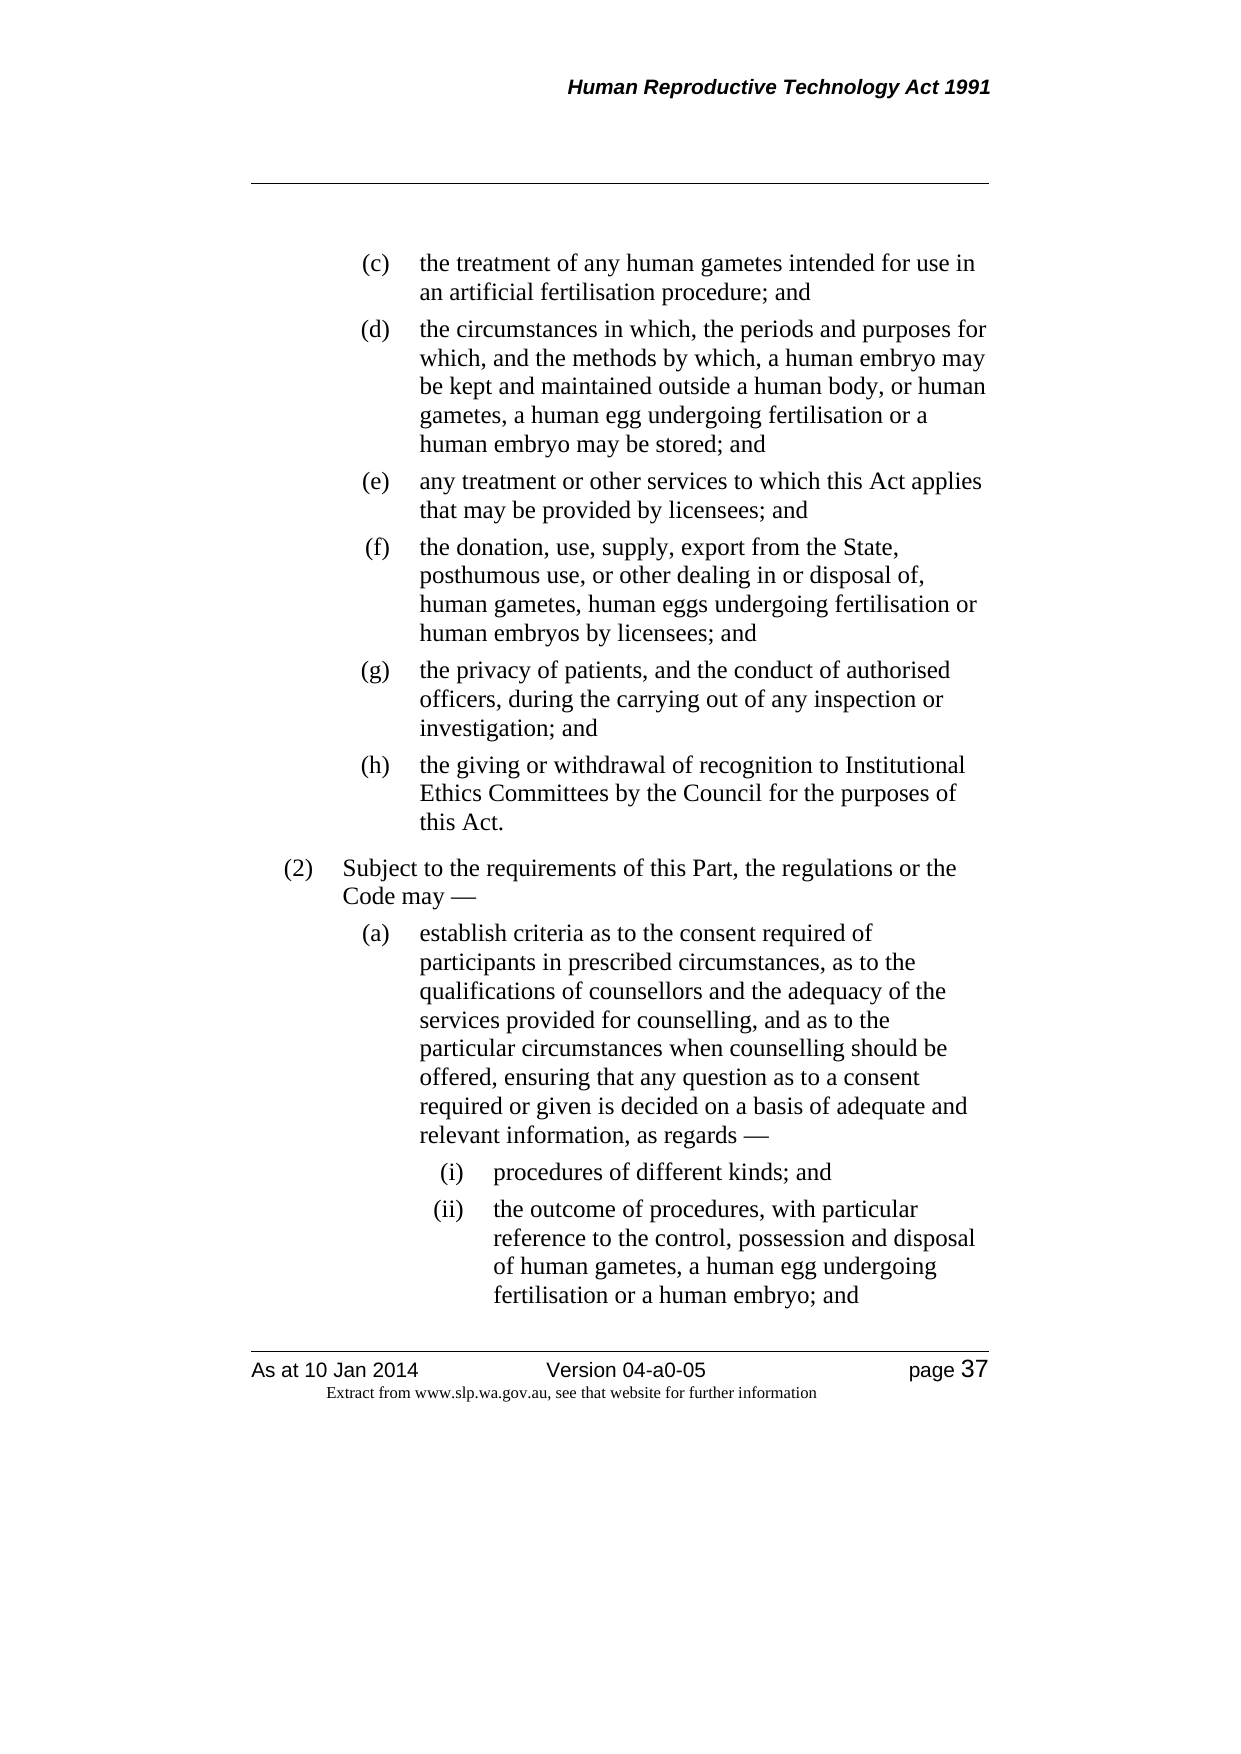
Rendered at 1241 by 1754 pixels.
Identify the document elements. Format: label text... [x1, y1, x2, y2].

text (h) the giving or withdrawal of recognition to Institutional Ethics Committees by the Council for the purposes of this Act. [251, 750, 989, 836]
text (d) the circumstances in which, the periods and purposes for which, and the methods by which, a human embryo may be kept and maintained outside a human body, or human gametes, a human egg undergoing fertilisation or a human embryo may be stored; and [251, 314, 989, 458]
text (ii) the outcome of procedures, with particular reference to the control, possession and disposal of human gametes, a human egg undergoing fertilisation or a human embryo; and [251, 1194, 989, 1309]
text (c) the treatment of any human gametes intended for use in an artificial fertilisation procedure; and [251, 248, 989, 306]
text (e) any treatment or other services to which this Act applies that may be provided by licensees; and [251, 466, 989, 523]
text (a) establish criteria as to the consent required of participants in prescribed circumstances, as to the qualifications of counsellors and the adequacy of the services provided for counselling, and as to the particular circumstances when counselling should be offered, ensuring that any question as to a consent required or given is decided on a basis of adequate and relevant information, as regards — [251, 918, 989, 1148]
text (f) the donation, use, supply, export from the State, posthumous use, or other dealing in or disposal of, human gametes, human eggs undergoing fertilisation or human embryos by licensees; and [251, 532, 989, 647]
text (g) the privacy of patients, and the conduct of authorised officers, during the carrying out of any inspection or investigation; and [251, 655, 989, 741]
text (2) Subject to the requirements of this Part, the regulations or the Code may — [251, 853, 989, 910]
text (i) procedures of different kinds; and [251, 1157, 989, 1186]
